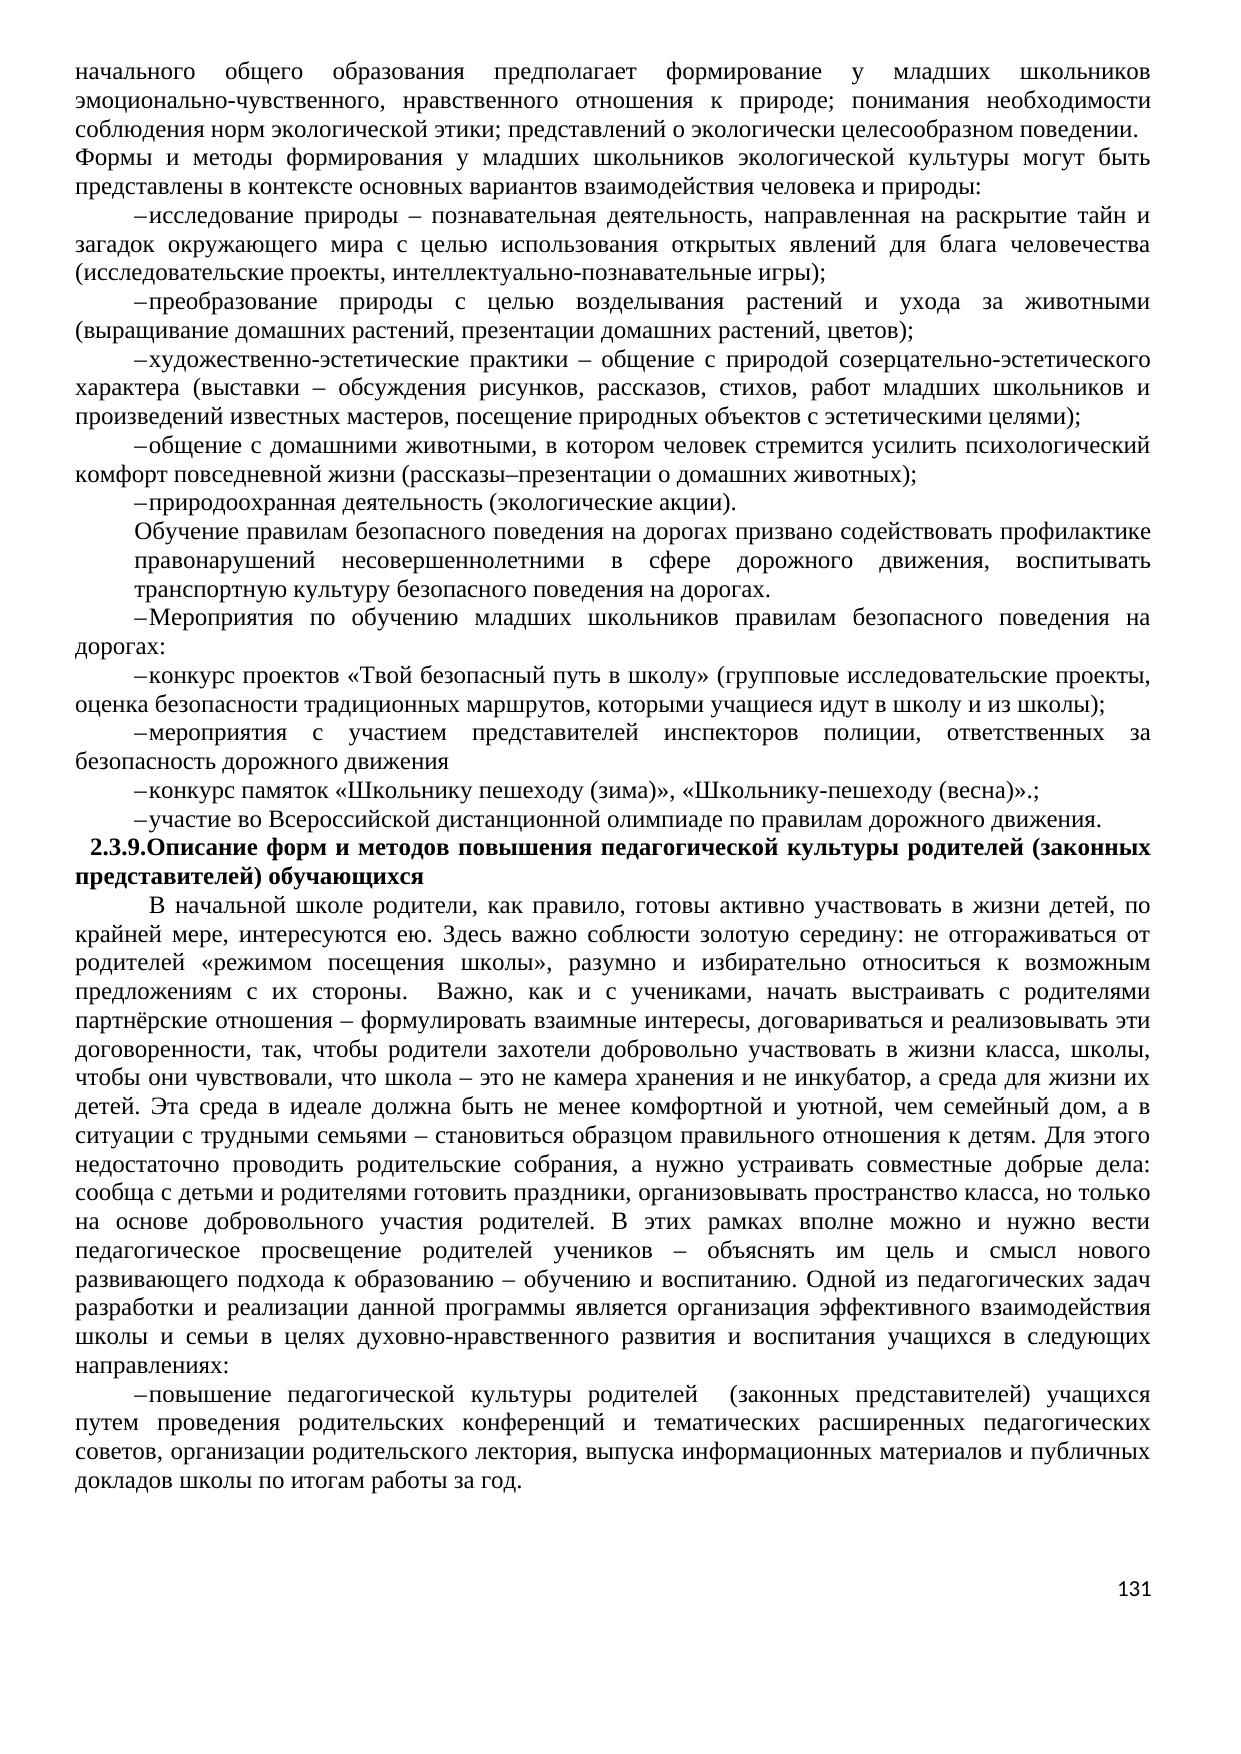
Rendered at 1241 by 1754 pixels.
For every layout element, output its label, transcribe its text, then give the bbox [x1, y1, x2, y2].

text В начальной школе родители, как правило, готовы активно участвовать в жизни детей, по крайней мере, интересуются ею. Здесь важно соблюсти золотую середину: не отгораживаться от родителей «режимом посещения школы», разумно и избирательно относиться к возможным предложениям с их стороны. Важно, как и с учениками, начать выстраивать с родителями партнёрские отношения – формулировать взаимные интересы, договариваться и реализовывать эти договоренности, так, чтобы родители захотели добровольно участвовать в жизни класса, школы, чтобы они чувствовали, что школа – это не камера хранения и не инкубатор, а среда для жизни их детей. Эта среда в идеале должна быть не менее комфортной и уютной, чем семейный дом, а в ситуации с трудными семьями – становиться образцом правильного отношения к детям. Для этого недостаточно проводить родительские собрания, а нужно устраивать совместные добрые дела: сообща с детьми и родителями готовить праздники, организовывать пространство класса, но только на основе добровольного участия родителей. В этих рамках вполне можно и нужно вести педагогическое просвещение родителей учеников – объяснять им цель и смысл нового развивающего подхода к образованию – обучению и воспитанию. Одной из педагогических задач разработки и реализации данной программы является организация эффективного взаимодействия школы и семьи в целях духовно-нравственного развития и воспитания учащихся в следующих направлениях: [75, 890, 1152, 1379]
list общение с домашними животными, в котором человек стремится усилить психологический комфорт повседневной жизни (рассказы–презентации о домашних животных); [75, 430, 1152, 487]
list Мероприятия по обучению младших школьников правилам безопасного поведения на дорогах: [75, 602, 1152, 660]
list участие во Всероссийской дистанционной олимпиаде по правилам дорожного движения. [75, 804, 1152, 832]
list Обучение правилам безопасного поведения на дорогах призвано содействовать профилактике правонарушений несовершеннолетними в сфере дорожного движения, воспитывать транспортную культуру безопасного поведения на дорогах. [134, 516, 1152, 602]
list природоохранная деятельность (экологические акции). [75, 487, 1152, 516]
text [75, 56, 1152, 142]
list исследование природы – познавательная деятельность, направленная на раскрытие тайн и загадок окружающего мира с целью использования открытых явлений для блага человечества (исследовательские проекты, интеллектуально-познавательные игры); [75, 200, 1152, 286]
list художественно-эстетические практики – общение с природой созерцательно-эстетического характера (выставки – обсуждения рисунков, рассказов, стихов, работ младших школьников и произведений известных мастеров, посещение природных объектов с эстетическими целями); [75, 344, 1152, 430]
text Формы и методы формирования у младших школьников экологической культуры могут быть представлены в контексте основных вариантов взаимодействия человека и природы: [75, 142, 1152, 200]
list конкурс проектов «Твой безопасный путь в школу» (групповые исследовательские проекты, оценка безопасности традиционных маршрутов, которыми учащиеся идут в школу и из школы); [75, 660, 1152, 717]
list конкурс памяток «Школьнику пешеходу (зима)», «Школьнику-пешеходу (весна)».; [75, 775, 1152, 804]
list мероприятия с участием представителей инспекторов полиции, ответственных за безопасность дорожного движения [75, 717, 1152, 775]
list повышение педагогической культуры родителей (законных представителей) учащихся путем проведения родительских конференций и тематических расширенных педагогических советов, организации родительского лектория, выпуска информационных материалов и публичных докладов школы по итогам работы за год. [75, 1379, 1152, 1494]
list преобразование природы с целью возделывания растений и ухода за животными (выращивание домашних растений, презентации домашних растений, цветов); [75, 286, 1152, 344]
text 2.3.9.Описание форм и методов повышения педагогической культуры родителей (законных представителей) обучающихся [75, 832, 1152, 890]
